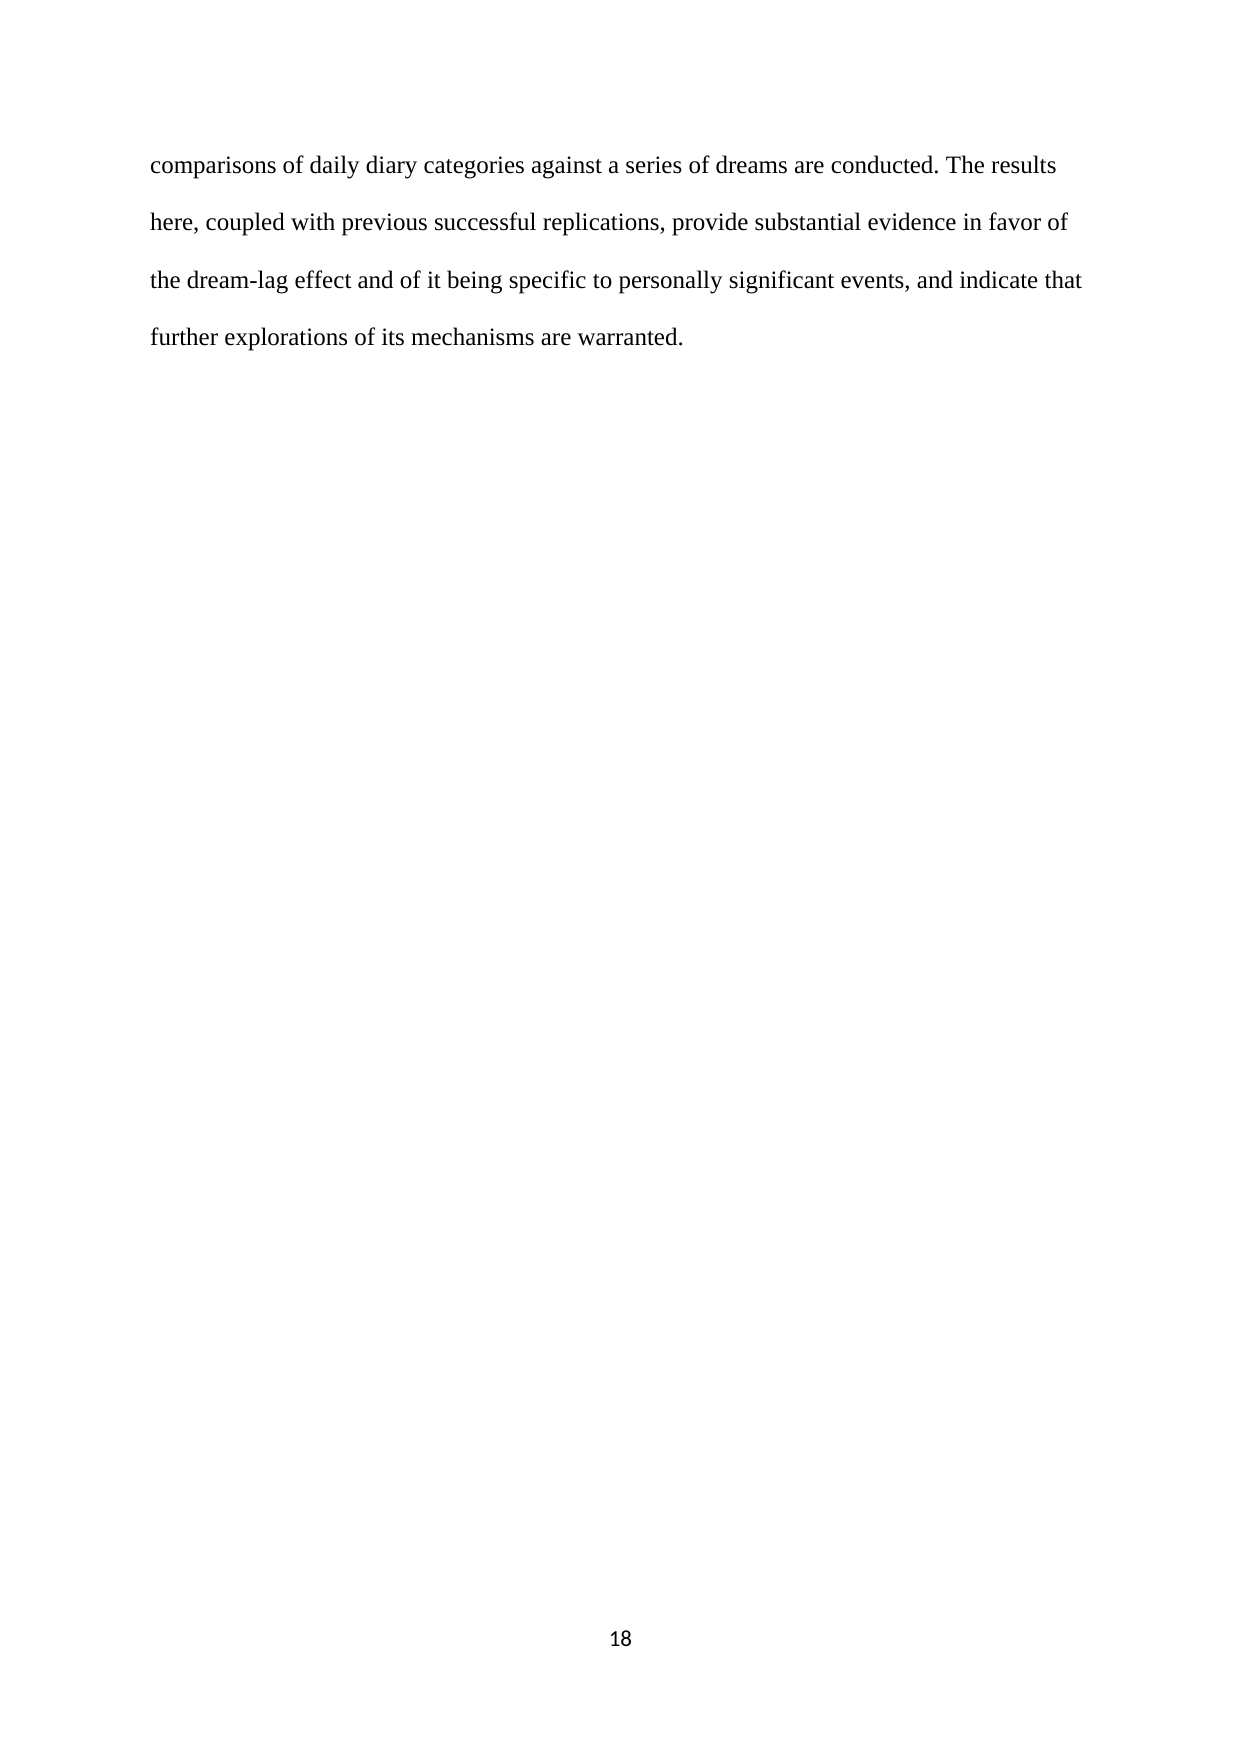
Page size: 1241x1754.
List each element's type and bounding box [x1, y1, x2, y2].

text [150, 150, 1090, 351]
